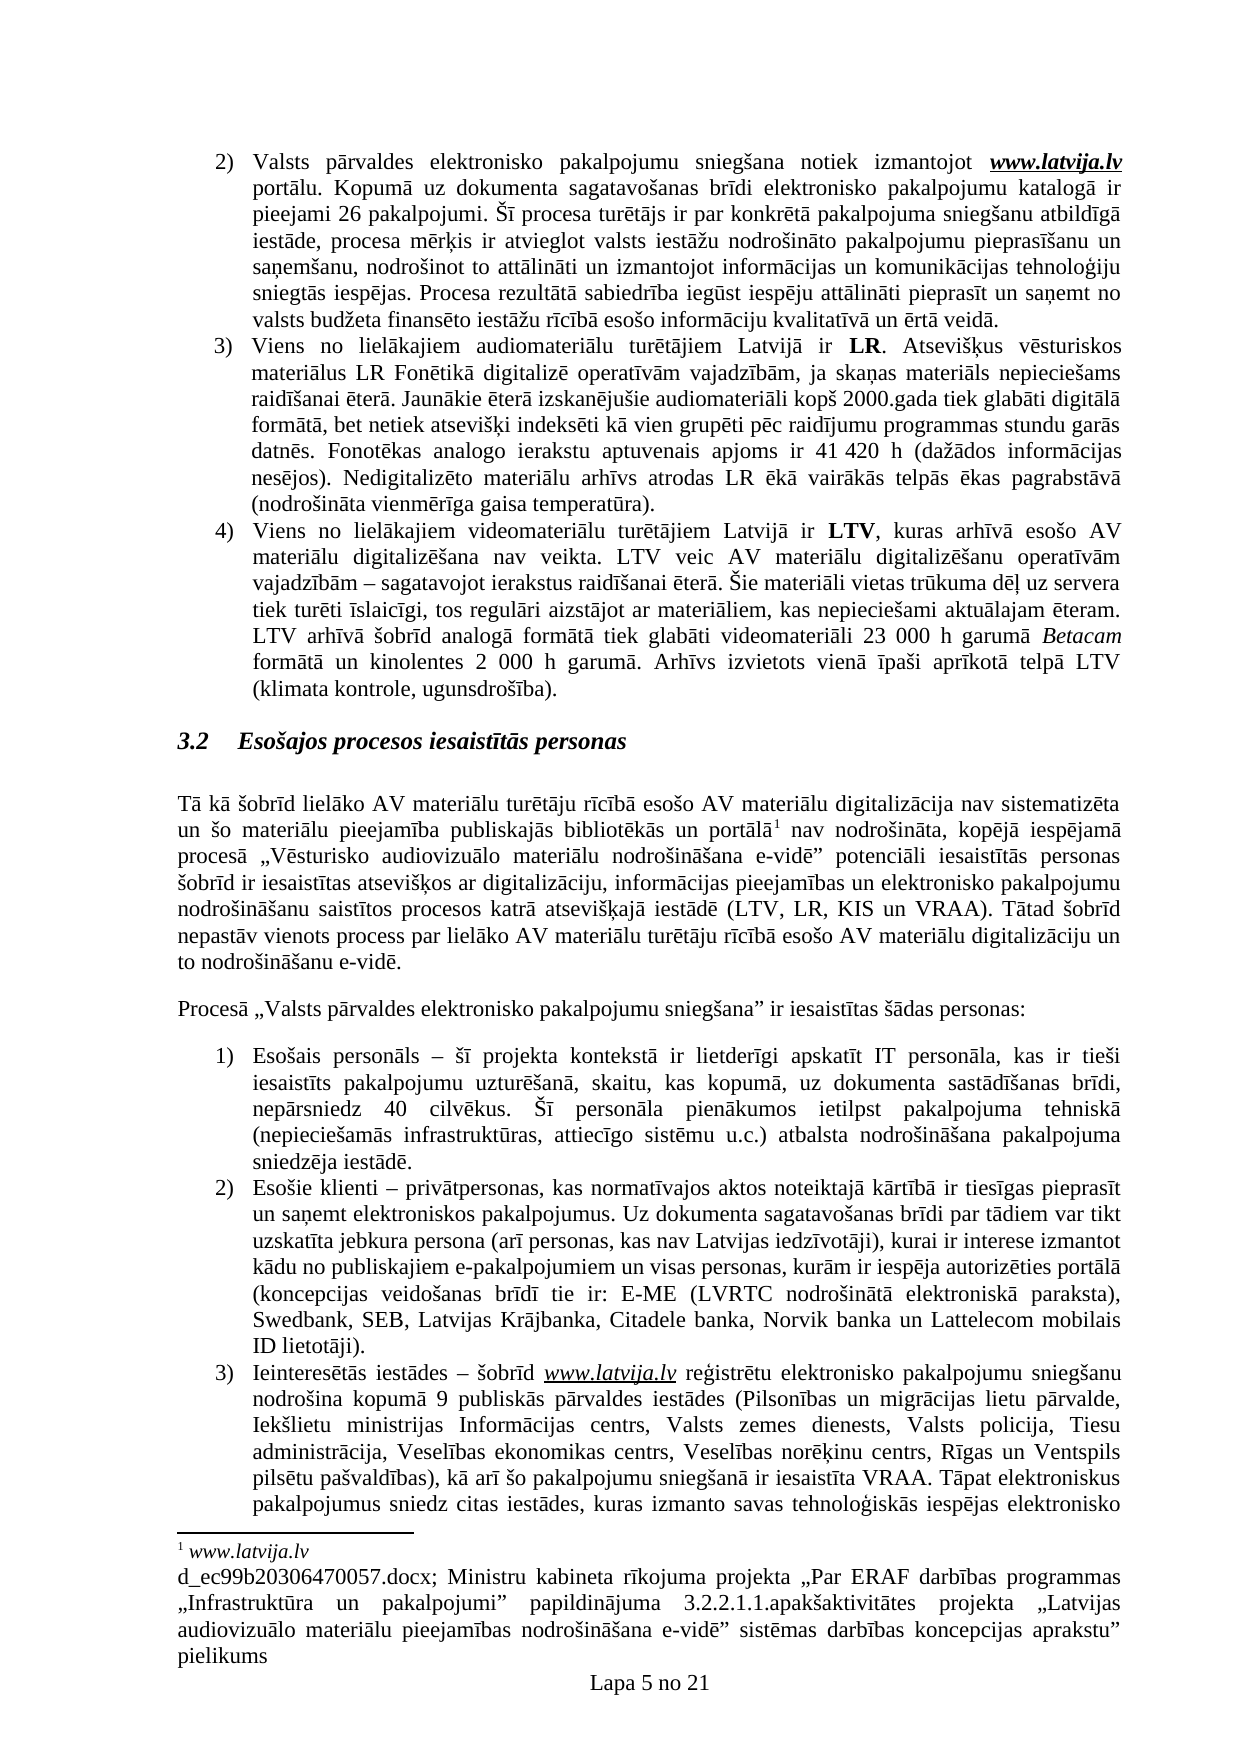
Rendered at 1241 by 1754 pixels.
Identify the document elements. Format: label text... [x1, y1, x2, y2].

list Valsts pārvaldes elektronisko pakalpojumu sniegšana notiek izmantojot www.latvija.lv portālu. Kopumā uz dokumenta sagatavošanas brīdi elektronisko pakalpojumu katalogā ir pieejami 26 pakalpojumi. Šī procesa turētājs ir par konkrētā pakalpojuma sniegšanu atbildīgā iestāde, procesa mērķis ir atvieglot valsts iestāžu nodrošināto pakalpojumu pieprasīšanu un saņemšanu, nodrošinot to attālināti un izmantojot informācijas un komunikācijas tehnoloģiju sniegtās iespējas. Procesa rezultātā sabiedrība iegūst iespēju attālināti pieprasīt un saņemt no valsts budžeta finansēto iestāžu rīcībā esošo informāciju kvalitatīvā un ērtā veidā. [215, 148, 1122, 332]
text Procesā „Valsts pārvaldes elektronisko pakalpojumu sniegšana” ir iesaistītas šādas personas: [177, 995, 1122, 1022]
list Esošais personāls – šī projekta kontekstā ir lietderīgi apskatīt IT personāla, kas ir tieši iesaistīts pakalpojumu uzturēšanā, skaitu, kas kopumā, uz dokumenta sastādīšanas brīdi, nepārsniedz 40 cilvēkus. Šī personāla pienākumos ietilpst pakalpojuma tehniskā (nepieciešamās infrastruktūras, attiecīgo sistēmu u.c.) atbalsta nodrošināšana pakalpojuma sniedzēja iestādē. [215, 1042, 1122, 1174]
list Viens no lielākajiem videomateriālu turētājiem Latvijā ir LTV, kuras arhīvā esošo AV materiālu digitalizēšana nav veikta. LTV veic AV materiālu digitalizēšanu operatīvām vajadzībām – sagatavojot ierakstus raidīšanai ēterā. Šie materiāli vietas trūkuma dēļ uz servera tiek turēti īslaicīgi, tos regulāri aizstājot ar materiāliem, kas nepieciešami aktuālajam ēteram. LTV arhīvā šobrīd analogā formātā tiek glabāti videomateriāli 23 000 h garumā Betacam formātā un kinolentes 2 000 h garumā. Arhīvs izvietots vienā īpaši aprīkotā telpā LTV (klimata kontrole, ugunsdrošība). [215, 517, 1122, 701]
list Viens no lielākajiem audiomateriālu turētājiem Latvijā ir LR. Atsevišķus vēsturiskos materiālus LR Fonētikā digitalizē operatīvām vajadzībām, ja skaņas materiāls nepieciešams raidīšanai ēterā. Jaunākie ēterā izskanējušie audiomateriāli kopš 2000.gada tiek glabāti digitālā formātā, bet netiek atsevišķi indeksēti kā vien grupēti pēc raidījumu programmas stundu garās datnēs. Fonotēkas analogo ierakstu aptuvenais apjoms ir 41 420 h (dažādos informācijas nesējos). Nedigitalizēto materiālu arhīvs atrodas LR ēkā vairākās telpās ēkas pagrabstāvā (nodrošināta vienmērīga gaisa temperatūra). [213, 332, 1122, 517]
text Tā kā šobrīd lielāko AV materiālu turētāju rīcībā esošo AV materiālu digitalizācija nav sistematizēta un šo materiālu pieejamība publiskajās bibliotēkās un portālā nav nodrošināta, kopējā iespējamā procesā „Vēsturisko audiovizuālo materiālu nodrošināšana e-vidē” potenciāli iesaistītās personas šobrīd ir iesaistītas atsevišķos ar digitalizāciju, informācijas pieejamības un elektronisko pakalpojumu nodrošināšanu saistītos procesos katrā atsevišķajā iestādē (LTV, LR, KIS un VRAA). Tātad šobrīd nepastāv vienots process par lielāko AV materiālu turētāju rīcībā esošo AV materiālu digitalizāciju un to nodrošināšanu e-vidē. [177, 790, 1122, 974]
subtitle Esošajos procesos iesaistītās personas [177, 726, 1122, 755]
list Esošie klienti – privātpersonas, kas normatīvajos aktos noteiktajā kārtībā ir tiesīgas pieprasīt un saņemt elektroniskos pakalpojumus. Uz dokumenta sagatavošanas brīdi par tādiem var tikt uzskatīta jebkura persona (arī personas, kas nav Latvijas iedzīvotāji), kurai ir interese izmantot kādu no publiskajiem e-pakalpojumiem un visas personas, kurām ir iespēja autorizēties portālā (koncepcijas veidošanas brīdī tie ir: E-ME (LVRTC nodrošinātā elektroniskā paraksta), Swedbank, SEB, Latvijas Krājbanka, Citadele banka, Norvik banka un Lattelecom mobilais ID lietotāji). [215, 1174, 1122, 1359]
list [215, 1359, 1122, 1517]
